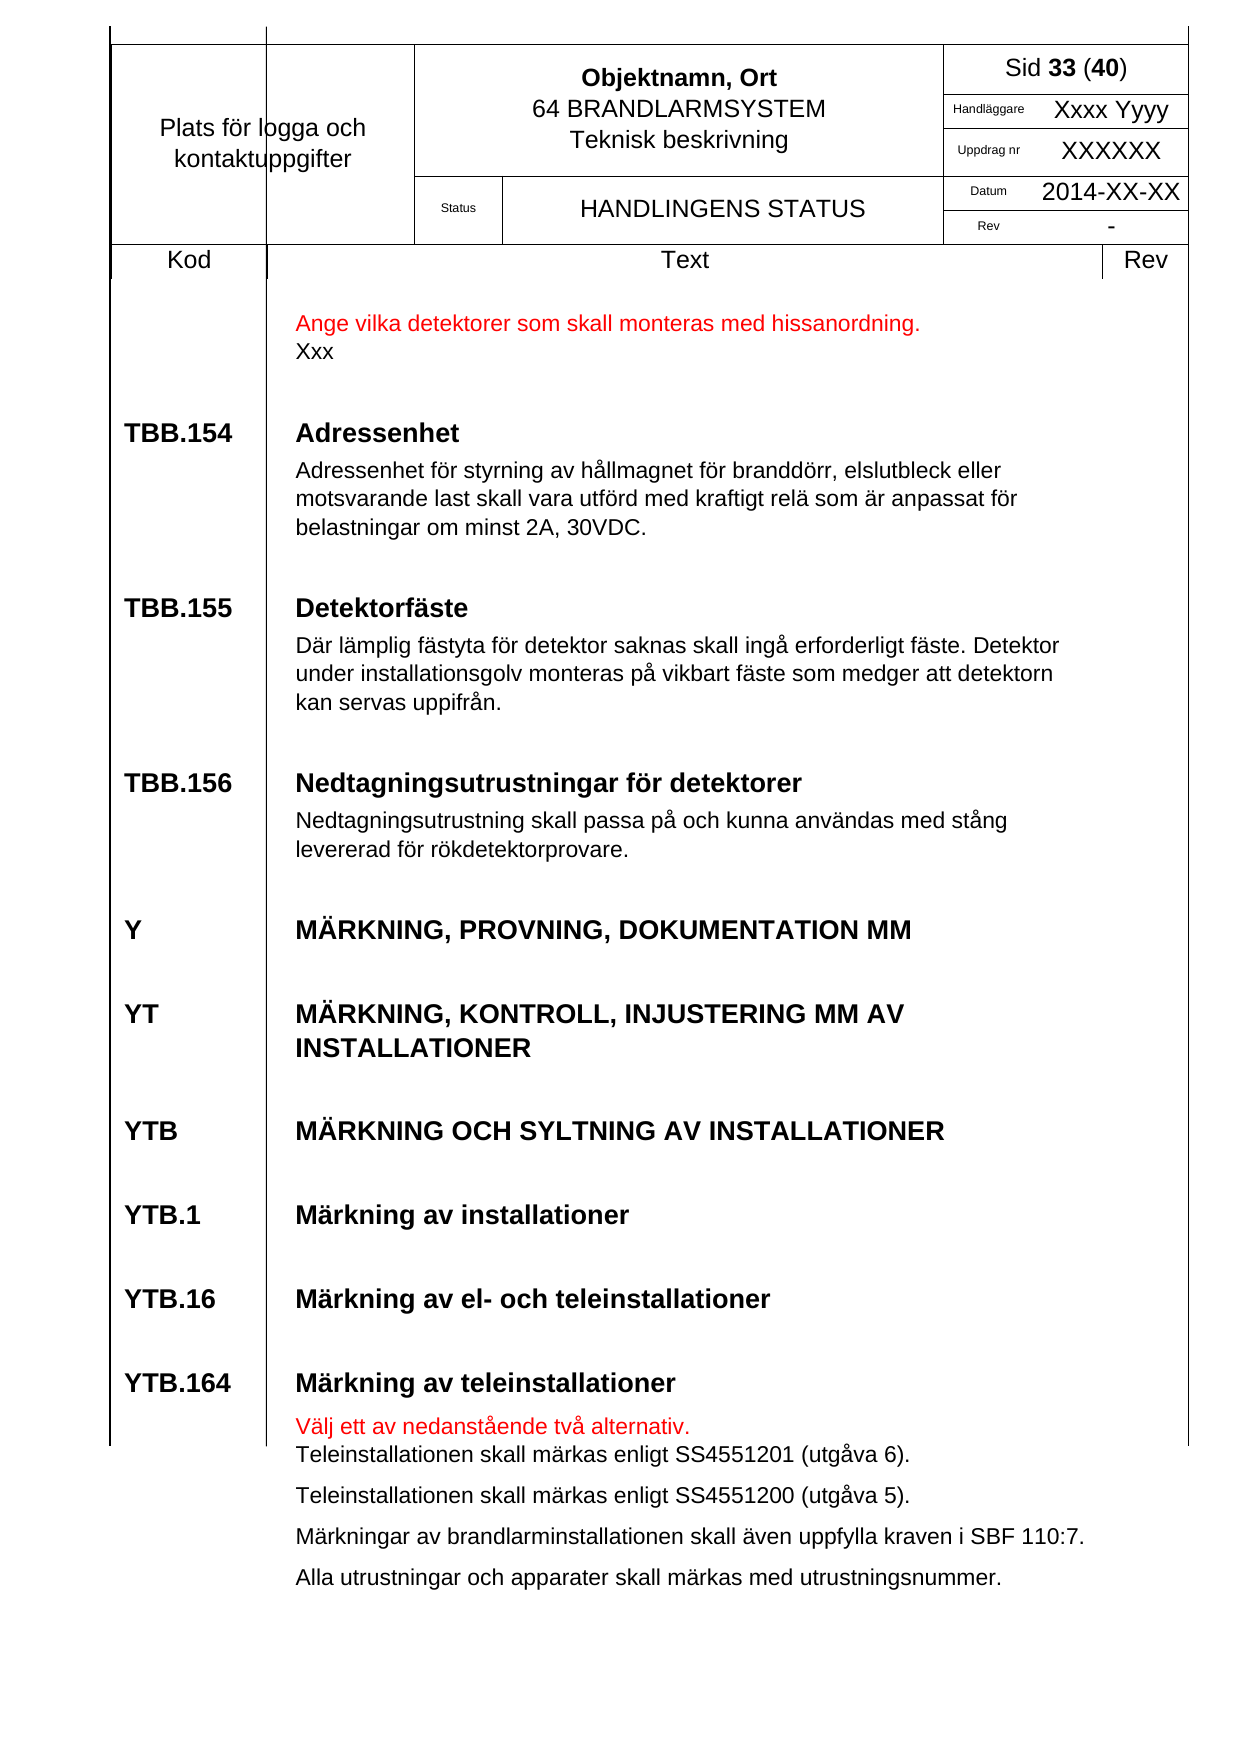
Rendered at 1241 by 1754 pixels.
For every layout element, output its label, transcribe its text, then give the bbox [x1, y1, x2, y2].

text Teleinstallationen skall märkas enligt SS4551200 (utgåva 5). [295, 1482, 1093, 1509]
text YTB Märkning och syltning av installationer [124, 1115, 1093, 1147]
text Y Märkning, provning, dokumentation mm [124, 914, 1093, 945]
text YTB.164 Märkning av teleinstallationer [124, 1367, 1093, 1398]
text Där lämplig fästyta för detektor saknas skall ingå erforderligt fäste. Detektor under installationsgolv monteras på vikbart fäste som medger att detektorn kan servas uppifrån. [295, 632, 1093, 715]
text Ange vilka detektorer som skall monteras med hissanordning. [295, 310, 1093, 336]
text Alla utrustningar och apparater skall märkas med utrustningsnummer. [295, 1564, 1093, 1591]
text YTB.1 Märkning av installationer [124, 1199, 1093, 1230]
text TBB.156 Nedtagningsutrustningar för detektorer [124, 767, 1093, 798]
text Xxx [295, 338, 1093, 364]
text Märkningar av brandlarminstallationen skall även uppfylla kraven i SBF 110:7. [295, 1523, 1093, 1549]
text Adressenhet för styrning av hållmagnet för branddörr, elslutbleck eller motsvarande last skall vara utförd med kraftigt relä som är anpassat för belastningar om minst 2A, 30VDC. [295, 457, 1093, 540]
text Teleinstallationen skall märkas enligt SS4551201 (utgåva 6). [295, 1441, 1093, 1468]
text YTB.16 Märkning av el- och teleinstallationer [124, 1283, 1093, 1314]
text TBB.154 Adressenhet [124, 417, 1093, 448]
text Nedtagningsutrustning skall passa på och kunna användas med stång levererad för rökdetektorprovare. [295, 807, 1093, 862]
text YT Märkning, kontroll, injustering mm av installationer [124, 998, 1093, 1063]
text TBB.155 Detektorfäste [124, 592, 1093, 623]
text Välj ett av nedanstående två alternativ. [295, 1413, 1093, 1439]
